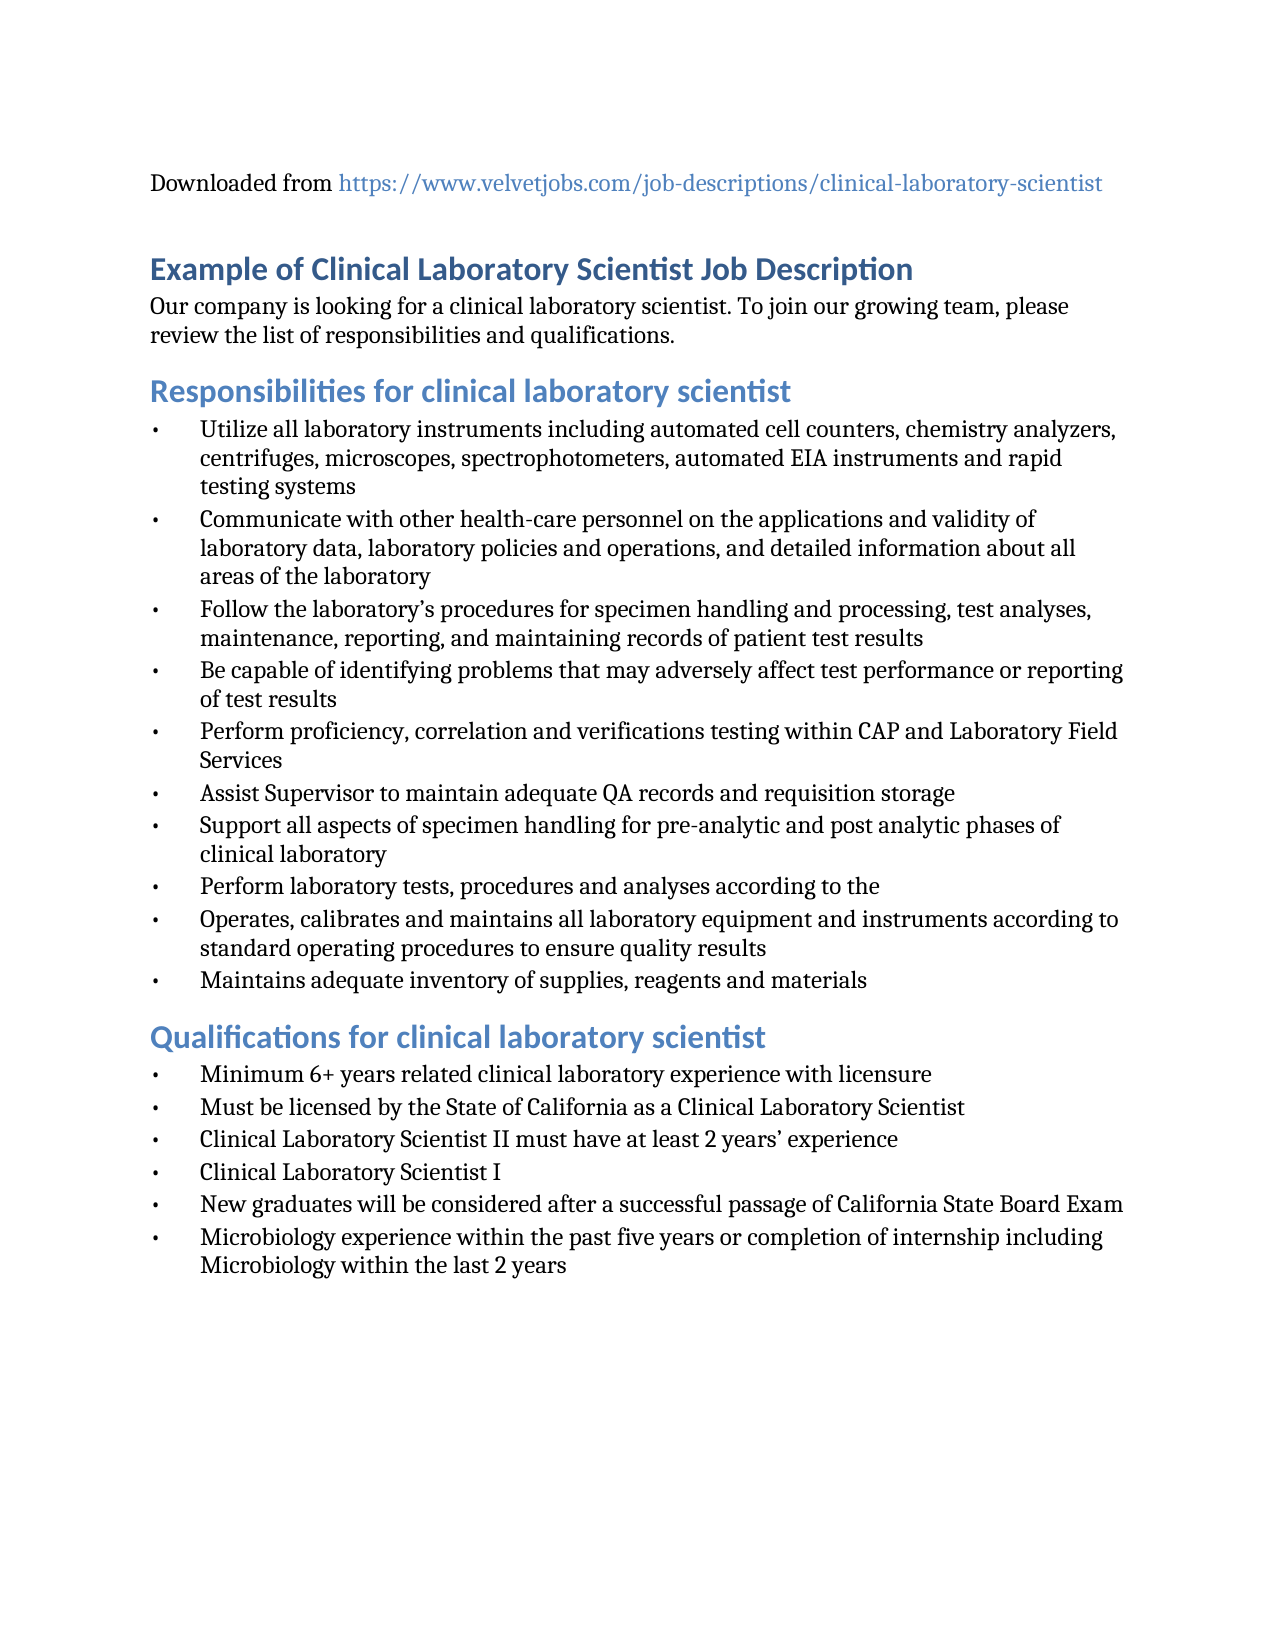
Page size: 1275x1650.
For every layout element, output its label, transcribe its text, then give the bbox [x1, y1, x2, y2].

subtitle Example of Clinical Laboratory Scientist Job Description [150, 247, 1125, 288]
list Must be licensed by the State of California as a Clinical Laboratory Scientist [150, 1093, 1125, 1121]
list Be capable of identifying problems that may adversely affect test performance or reporting of test results [150, 656, 1125, 713]
list Communicate with other health-care personnel on the applications and validity of laboratory data, laboratory policies and operations, and detailed information about all areas of the laboratory [150, 505, 1125, 591]
subtitle Qualifications for clinical laboratory scientist [150, 1016, 1125, 1056]
subtitle Responsibilities for clinical laboratory scientist [150, 370, 1125, 411]
text Our company is looking for a clinical laboratory scientist. To join our growing team, please review the list of responsibilities and qualifications. [150, 292, 1125, 349]
list Minimum 6+ years related clinical laboratory experience with licensure [150, 1060, 1125, 1089]
list Perform laboratory tests, procedures and analyses according to the [150, 872, 1125, 901]
list Microbiology experience within the past five years or completion of internship including Microbiology within the last 2 years [150, 1223, 1125, 1280]
list Follow the laboratory’s procedures for specimen handling and processing, test analyses, maintenance, reporting, and maintaining records of patient test results [150, 595, 1125, 652]
list Perform proficiency, correlation and verifications testing within CAP and Laboratory Field Services [150, 717, 1125, 775]
list Clinical Laboratory Scientist II must have at least 2 years’ experience [150, 1125, 1125, 1154]
list Assist Supervisor to maintain adequate QA records and requisition storage [150, 778, 1125, 807]
list Operates, calibrates and maintains all laboratory equipment and instruments according to standard operating procedures to ensure quality results [150, 905, 1125, 962]
text Downloaded from https://www.velvetjobs.com/job-descriptions/clinical-laboratory-scientist [150, 169, 1125, 197]
list Maintains adequate inventory of supplies, reagents and materials [150, 966, 1125, 995]
list Utilize all laboratory instruments including automated cell counters, chemistry analyzers, centrifuges, microscopes, spectrophotometers, automated EIA instruments and rapid testing systems [150, 415, 1125, 501]
list Clinical Laboratory Scientist I [150, 1158, 1125, 1186]
list Support all aspects of specimen handling for pre-analytic and post analytic phases of clinical laboratory [150, 811, 1125, 868]
list New graduates will be considered after a successful passage of California State Board Exam [150, 1190, 1125, 1219]
